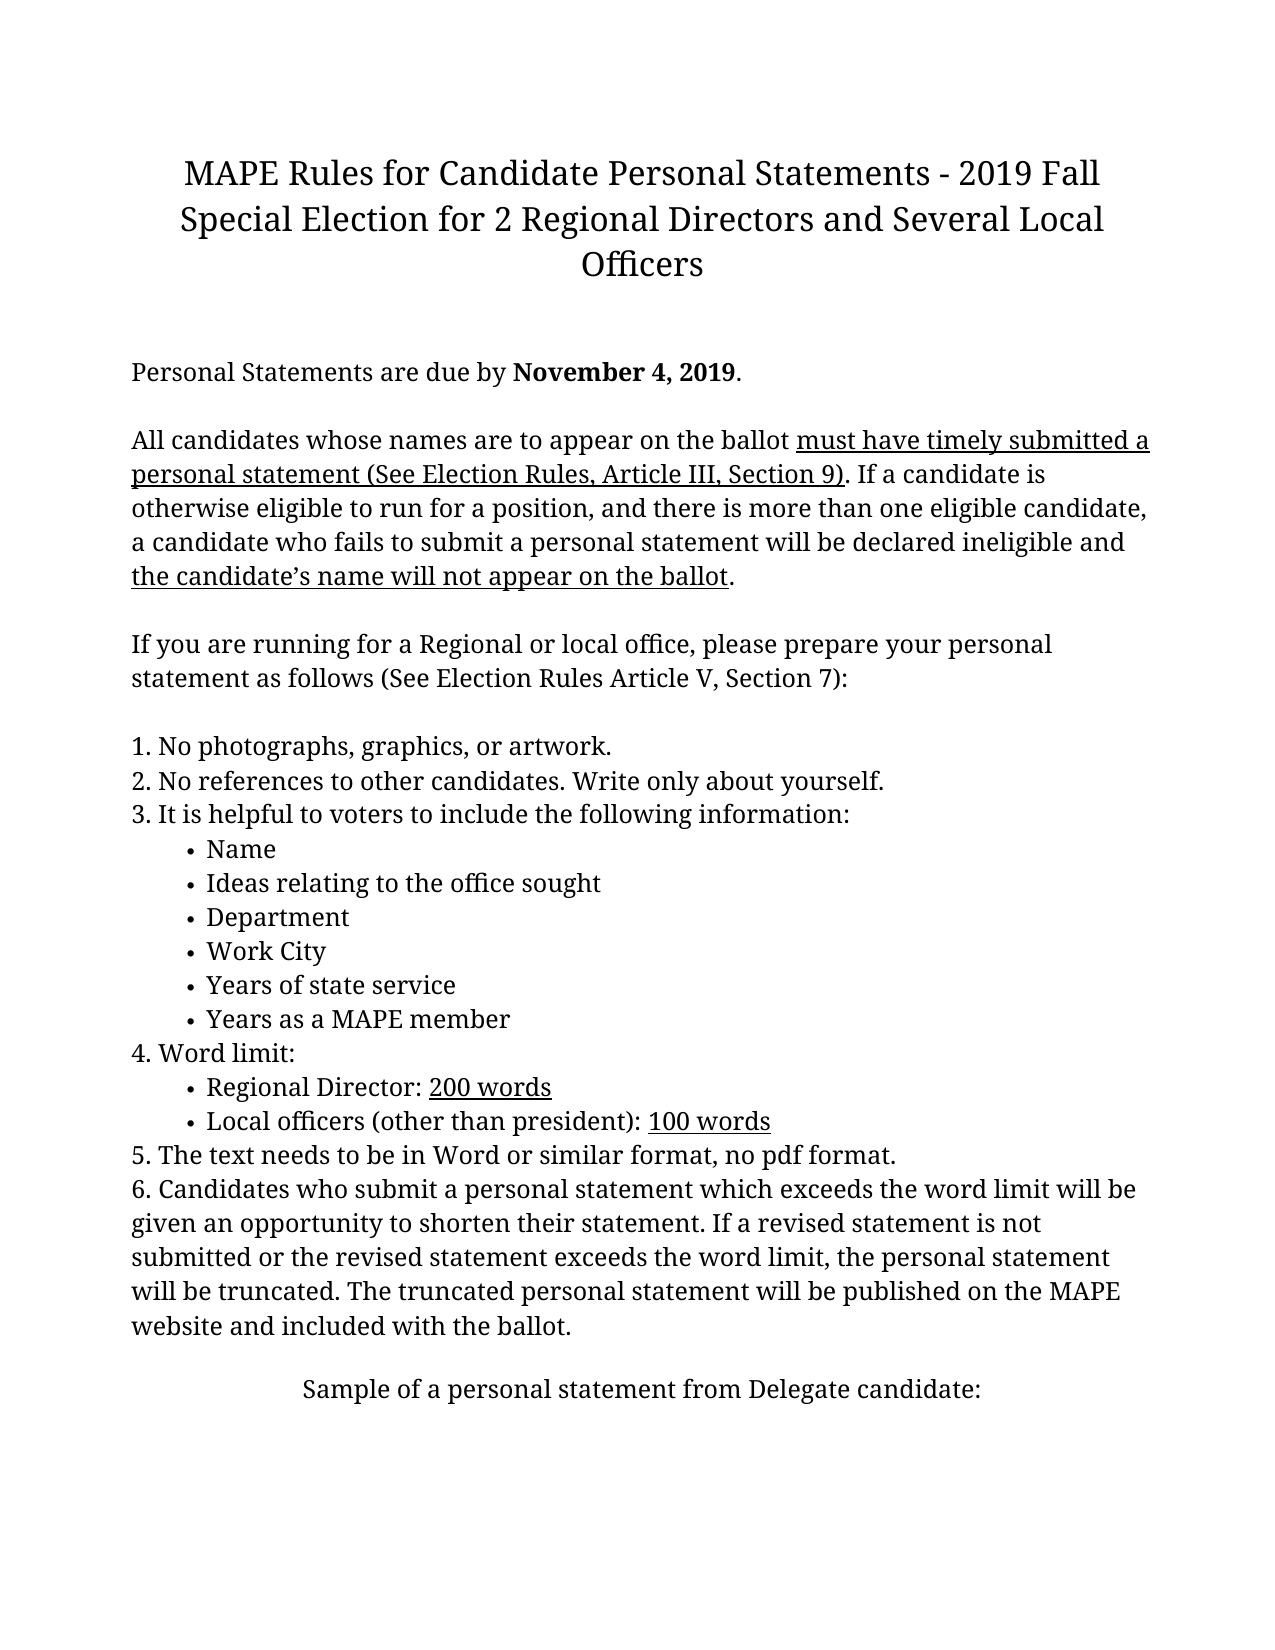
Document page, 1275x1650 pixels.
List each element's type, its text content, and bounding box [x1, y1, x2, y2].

list Years as a MAPE member [187, 1002, 1153, 1036]
list Department [187, 899, 1153, 933]
text MAPE Rules for Candidate Personal Statements - 2019 Fall Special Election for 2 Regional Directors and Several Local Officers [131, 150, 1153, 286]
list Work City [187, 933, 1153, 967]
text 6. Candidates who submit a personal statement which exceeds the word limit will be given an opportunity to shorten their statement. If a revised statement is not submitted or the revised statement exceeds the word limit, the personal statement will be truncated. The truncated personal statement will be published on the MAPE website and included with the ballot. [131, 1172, 1153, 1342]
text All candidates whose names are to appear on the ballot must have timely submitted a personal statement (See Election Rules, Article III, Section 9). If a candidate is otherwise eligible to run for a position, and there is more than one eligible candidate, a candidate who fails to submit a personal statement will be declared ineligible and the candidate’s name will not appear on the ballot. [131, 422, 1153, 593]
text Sample of a personal statement from Delegate candidate: [131, 1371, 1153, 1405]
list Local officers (other than president): 100 words [187, 1104, 1153, 1138]
list Regional Director: 200 words [187, 1070, 1153, 1104]
text 1. No photographs, graphics, or artwork. 2. No references to other candidates. Write only about yourself. 3. It is helpful to voters to include the following information: [131, 729, 1153, 831]
list Years of state service [187, 967, 1153, 1002]
list Ideas relating to the office sought [187, 865, 1153, 899]
list Name [187, 831, 1153, 865]
text 5. The text needs to be in Word or similar format, no pdf format. [131, 1138, 1153, 1172]
text Personal Statements are due by November 4, 2019. [131, 320, 1153, 388]
text 4. Word limit: [131, 1036, 1153, 1070]
text If you are running for a Regional or local office, please prepare your personal statement as follows (See Election Rules Article V, Section 7): [131, 627, 1153, 695]
